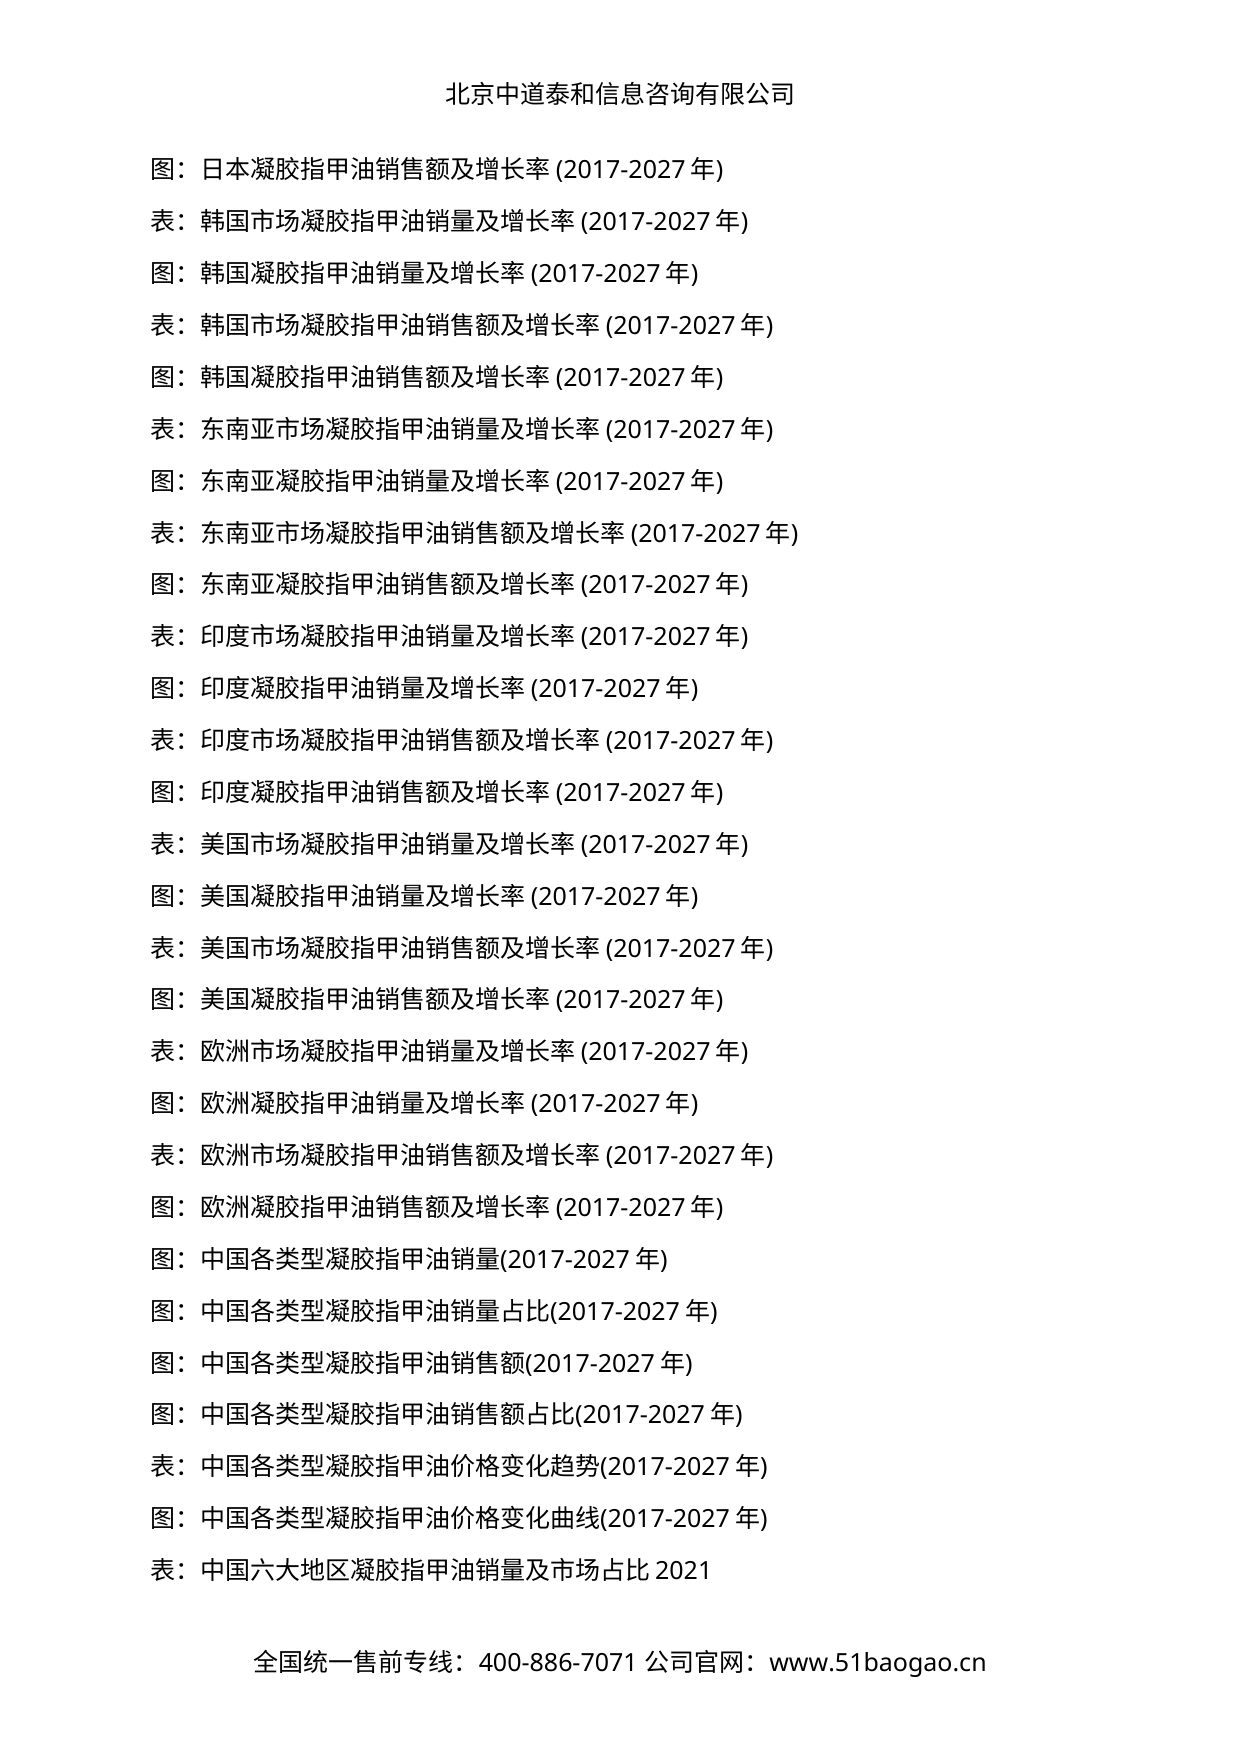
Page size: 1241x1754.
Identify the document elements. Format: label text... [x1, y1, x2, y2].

text 表：中国六大地区凝胶指甲油销量及市场占比2021 [150, 1551, 1090, 1587]
text 图：美国凝胶指甲油销量及增长率 (2017-2027年) [150, 876, 1090, 912]
text 图：中国各类型凝胶指甲油销售额占比(2017-2027年) [150, 1395, 1090, 1431]
text 表：韩国市场凝胶指甲油销售额及增长率 (2017-2027年) [150, 306, 1090, 342]
text 图：日本凝胶指甲油销售额及增长率 (2017-2027年) [150, 150, 1090, 186]
text 表：美国市场凝胶指甲油销售额及增长率 (2017-2027年) [150, 928, 1090, 964]
text 图：东南亚凝胶指甲油销售额及增长率 (2017-2027年) [150, 565, 1090, 601]
text 图：欧洲凝胶指甲油销量及增长率 (2017-2027年) [150, 1084, 1090, 1120]
text 表：中国各类型凝胶指甲油价格变化趋势(2017-2027年) [150, 1447, 1090, 1483]
text 表：欧洲市场凝胶指甲油销量及增长率 (2017-2027年) [150, 1032, 1090, 1068]
text 图：印度凝胶指甲油销售额及增长率 (2017-2027年) [150, 772, 1090, 809]
text 图：东南亚凝胶指甲油销量及增长率 (2017-2027年) [150, 461, 1090, 497]
text 图：中国各类型凝胶指甲油销量(2017-2027年) [150, 1239, 1090, 1276]
text 表：欧洲市场凝胶指甲油销售额及增长率 (2017-2027年) [150, 1136, 1090, 1172]
text 表：东南亚市场凝胶指甲油销量及增长率 (2017-2027年) [150, 409, 1090, 446]
text 图：韩国凝胶指甲油销售额及增长率 (2017-2027年) [150, 357, 1090, 394]
text 表：印度市场凝胶指甲油销量及增长率 (2017-2027年) [150, 617, 1090, 653]
text 图：印度凝胶指甲油销量及增长率 (2017-2027年) [150, 669, 1090, 705]
text 图：韩国凝胶指甲油销量及增长率 (2017-2027年) [150, 254, 1090, 290]
text 图：美国凝胶指甲油销售额及增长率 (2017-2027年) [150, 980, 1090, 1016]
text 图：中国各类型凝胶指甲油销售额(2017-2027年) [150, 1343, 1090, 1379]
text 图：中国各类型凝胶指甲油销量占比(2017-2027年) [150, 1291, 1090, 1327]
text 表：美国市场凝胶指甲油销量及增长率 (2017-2027年) [150, 824, 1090, 861]
text 表：印度市场凝胶指甲油销售额及增长率 (2017-2027年) [150, 721, 1090, 757]
text 表：东南亚市场凝胶指甲油销售额及增长率 (2017-2027年) [150, 513, 1090, 549]
text 表：韩国市场凝胶指甲油销量及增长率 (2017-2027年) [150, 202, 1090, 238]
text 图：中国各类型凝胶指甲油价格变化曲线(2017-2027年) [150, 1499, 1090, 1535]
text 图：欧洲凝胶指甲油销售额及增长率 (2017-2027年) [150, 1187, 1090, 1224]
